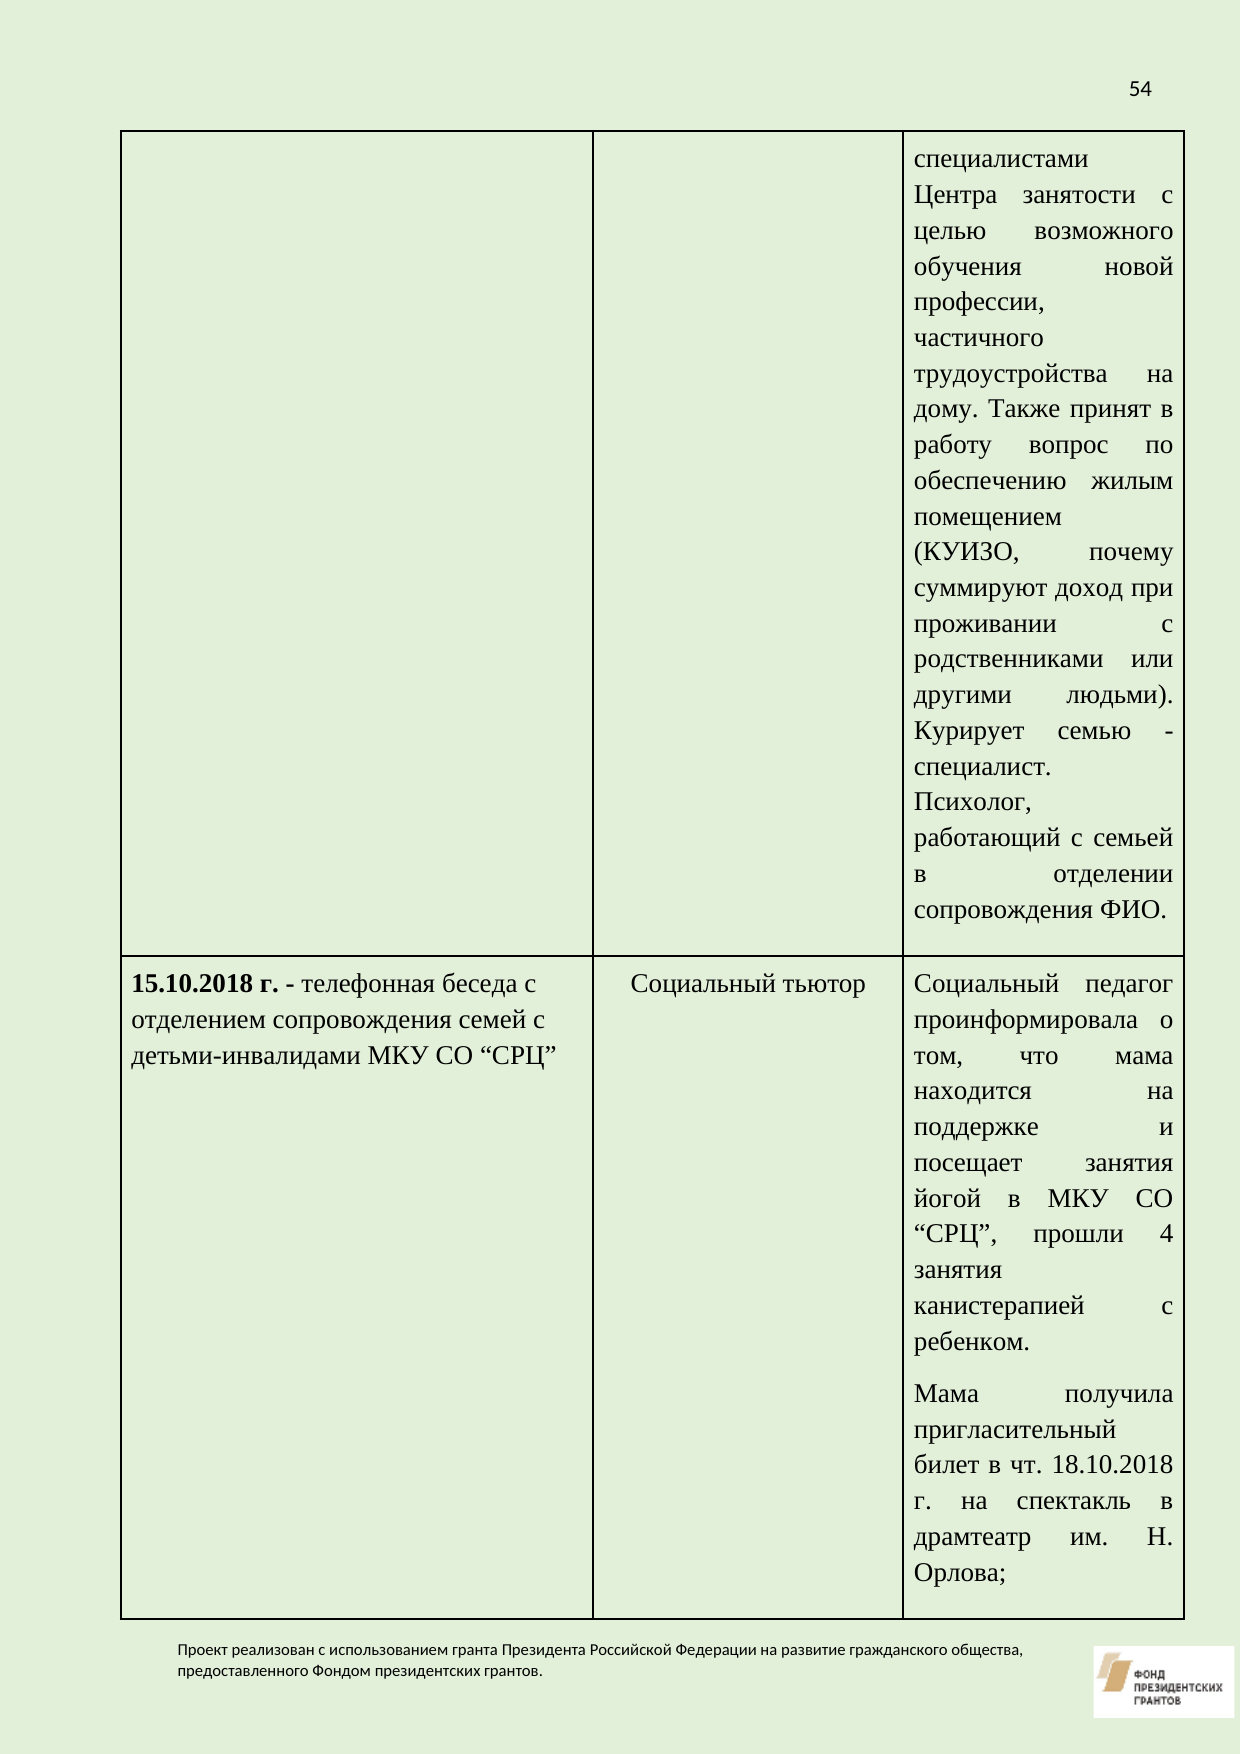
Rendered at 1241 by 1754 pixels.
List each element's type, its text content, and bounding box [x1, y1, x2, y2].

table_cell Социальный тьютор [594, 957, 902, 1618]
picture [1090, 1646, 1234, 1716]
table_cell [904, 957, 1183, 1618]
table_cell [122, 132, 592, 955]
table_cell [904, 132, 1183, 955]
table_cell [122, 957, 592, 1618]
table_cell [594, 132, 902, 955]
